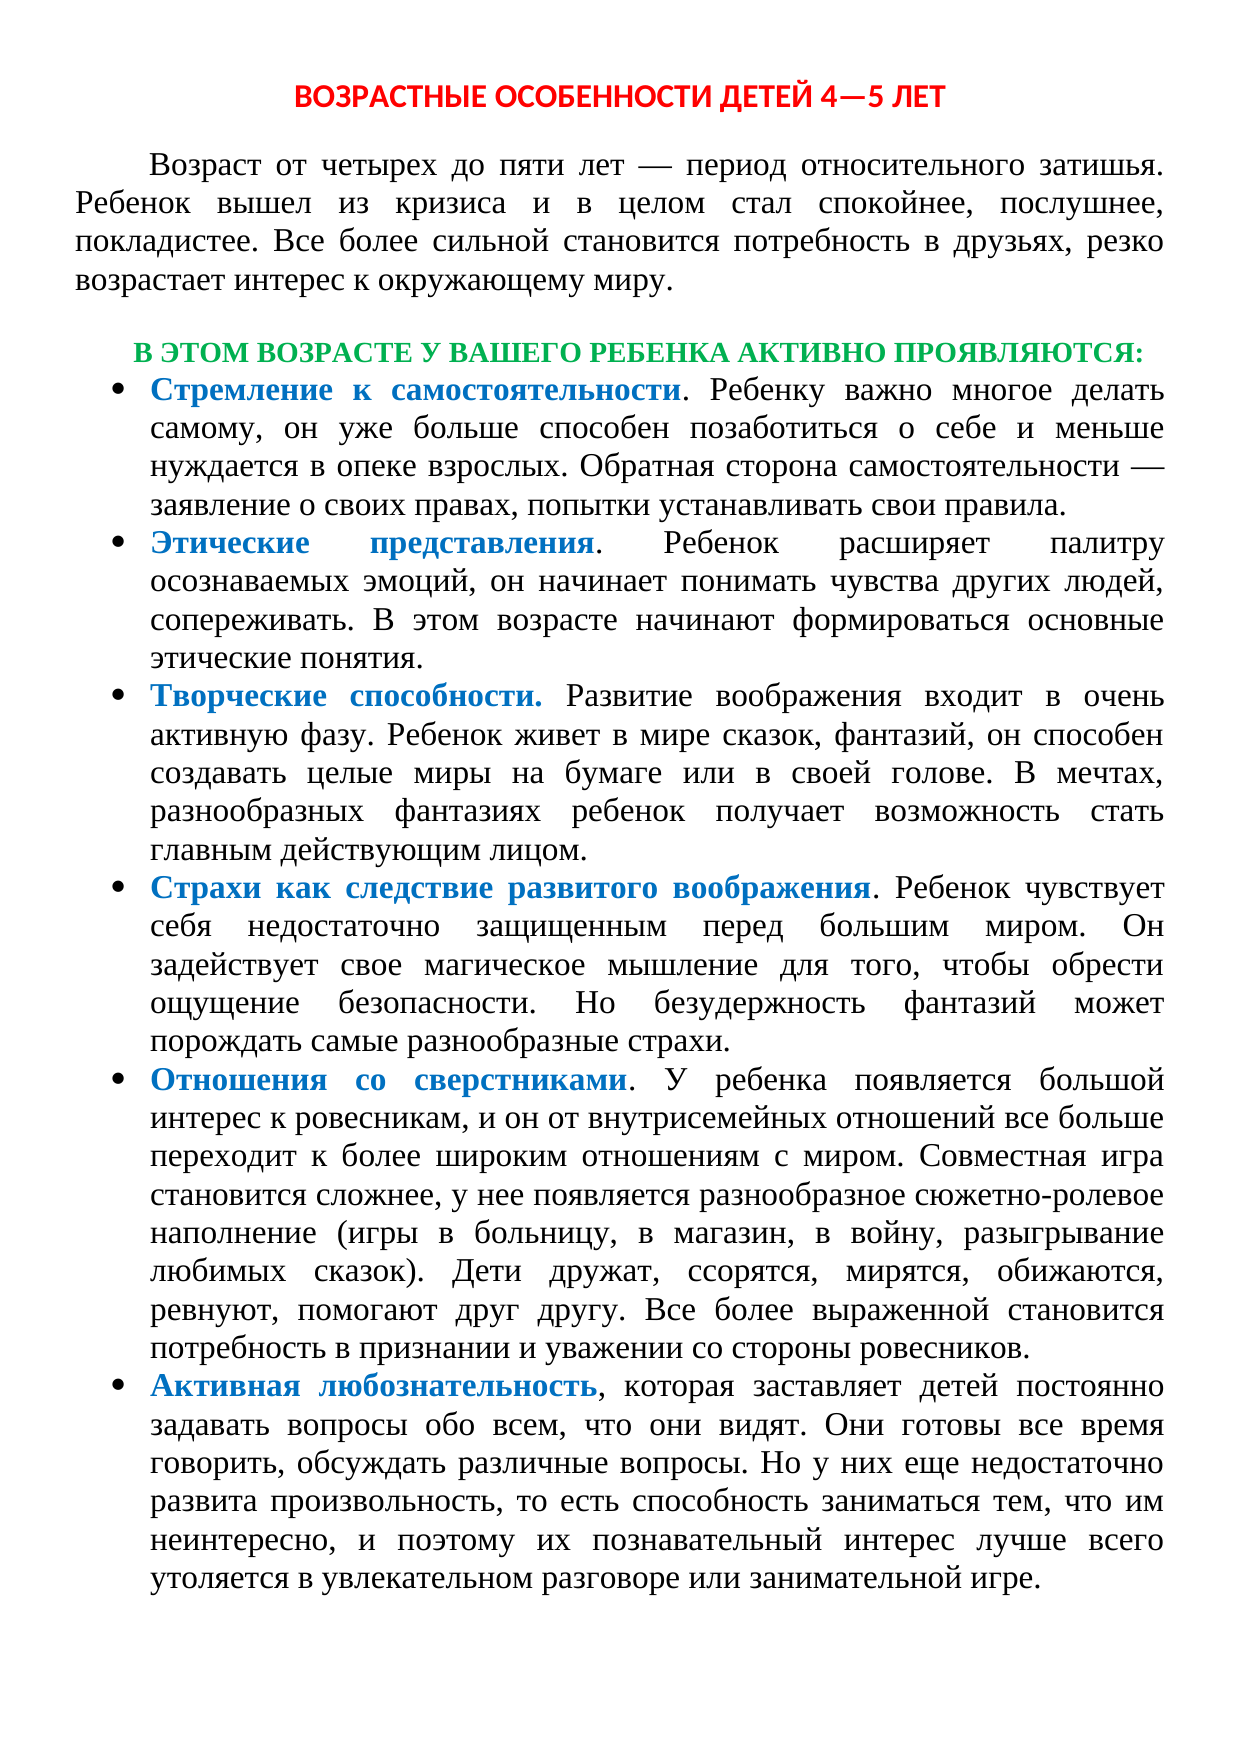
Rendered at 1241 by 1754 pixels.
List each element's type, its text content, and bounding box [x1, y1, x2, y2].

list Отношения со сверстниками. У ребенка появляется большой интерес к ровесникам, и он от внутрисемейных отношений все больше переходит к более широким отношениям с миром. Совместная игра становится сложнее, у нее появляется разнообразное сюжетно-ролевое наполнение (игры в больницу, в магазин, в войну, разыгрывание любимых сказок). Дети дружат, ссорятся, мирятся, обижаются, ревнуют, помогают друг другу. Все более выраженной становится потребность в признании и уважении со стороны ровесников. [112, 1059, 1165, 1366]
list Активная любознательность, которая заставляет детей постоянно задавать вопросы обо всем, что они видят. Они готовы все время говорить, обсуждать различные вопросы. Но у них еще недостаточно развита произвольность, то есть способность заниматься тем, что им неинтересно, и поэтому их познавательный интерес лучше всего утоляется в увлекательном разговоре или занимательной игре. [112, 1366, 1165, 1596]
text Возраст от четырех до пяти лет — период относительного затишья. Ребенок вышел из кризиса и в целом стал спокойнее, послушнее, покладистее. Все более сильной становится потребность в друзьях, резко возрастает интерес к окружающему миру. [75, 144, 1165, 297]
text В ЭТОМ ВОЗРАСТЕ У ВАШЕГО РЕБЕНКА АКТИВНО ПРОЯВЛЯЮТСЯ: [75, 335, 1165, 369]
list Страхи как следствие развитого воображения. Ребенок чувствует себя недостаточно защищенным перед большим миром. Он задействует свое магическое мышление для того, чтобы обрести ощущение безопасности. Но безудержность фантазий может порождать самые разнообразные страхи. [112, 867, 1165, 1059]
list Творческие способности. Развитие воображения входит в очень активную фазу. Ребенок живет в мире сказок, фантазий, он способен создавать целые миры на бумаге или в своей голове. В мечтах, разнообразных фантазиях ребенок получает возможность стать главным действующим лицом. [112, 676, 1165, 867]
list Этические представления. Ребенок расширяет палитру осознаваемых эмоций, он начинает понимать чувства других людей, сопереживать. В этом возрасте начинают формироваться основные этические понятия. [112, 522, 1165, 676]
text ВОЗРАСТНЫЕ ОСОБЕННОСТИ ДЕТЕЙ 4—5 ЛЕТ [75, 75, 1165, 116]
list Стремление к самостоятельности. Ребенку важно многое делать самому, он уже больше способен позаботиться о себе и меньше нуждается в опеке взрослых. Обратная сторона самостоятельности — заявление о своих правах, попытки устанавливать свои правила. [112, 369, 1165, 522]
